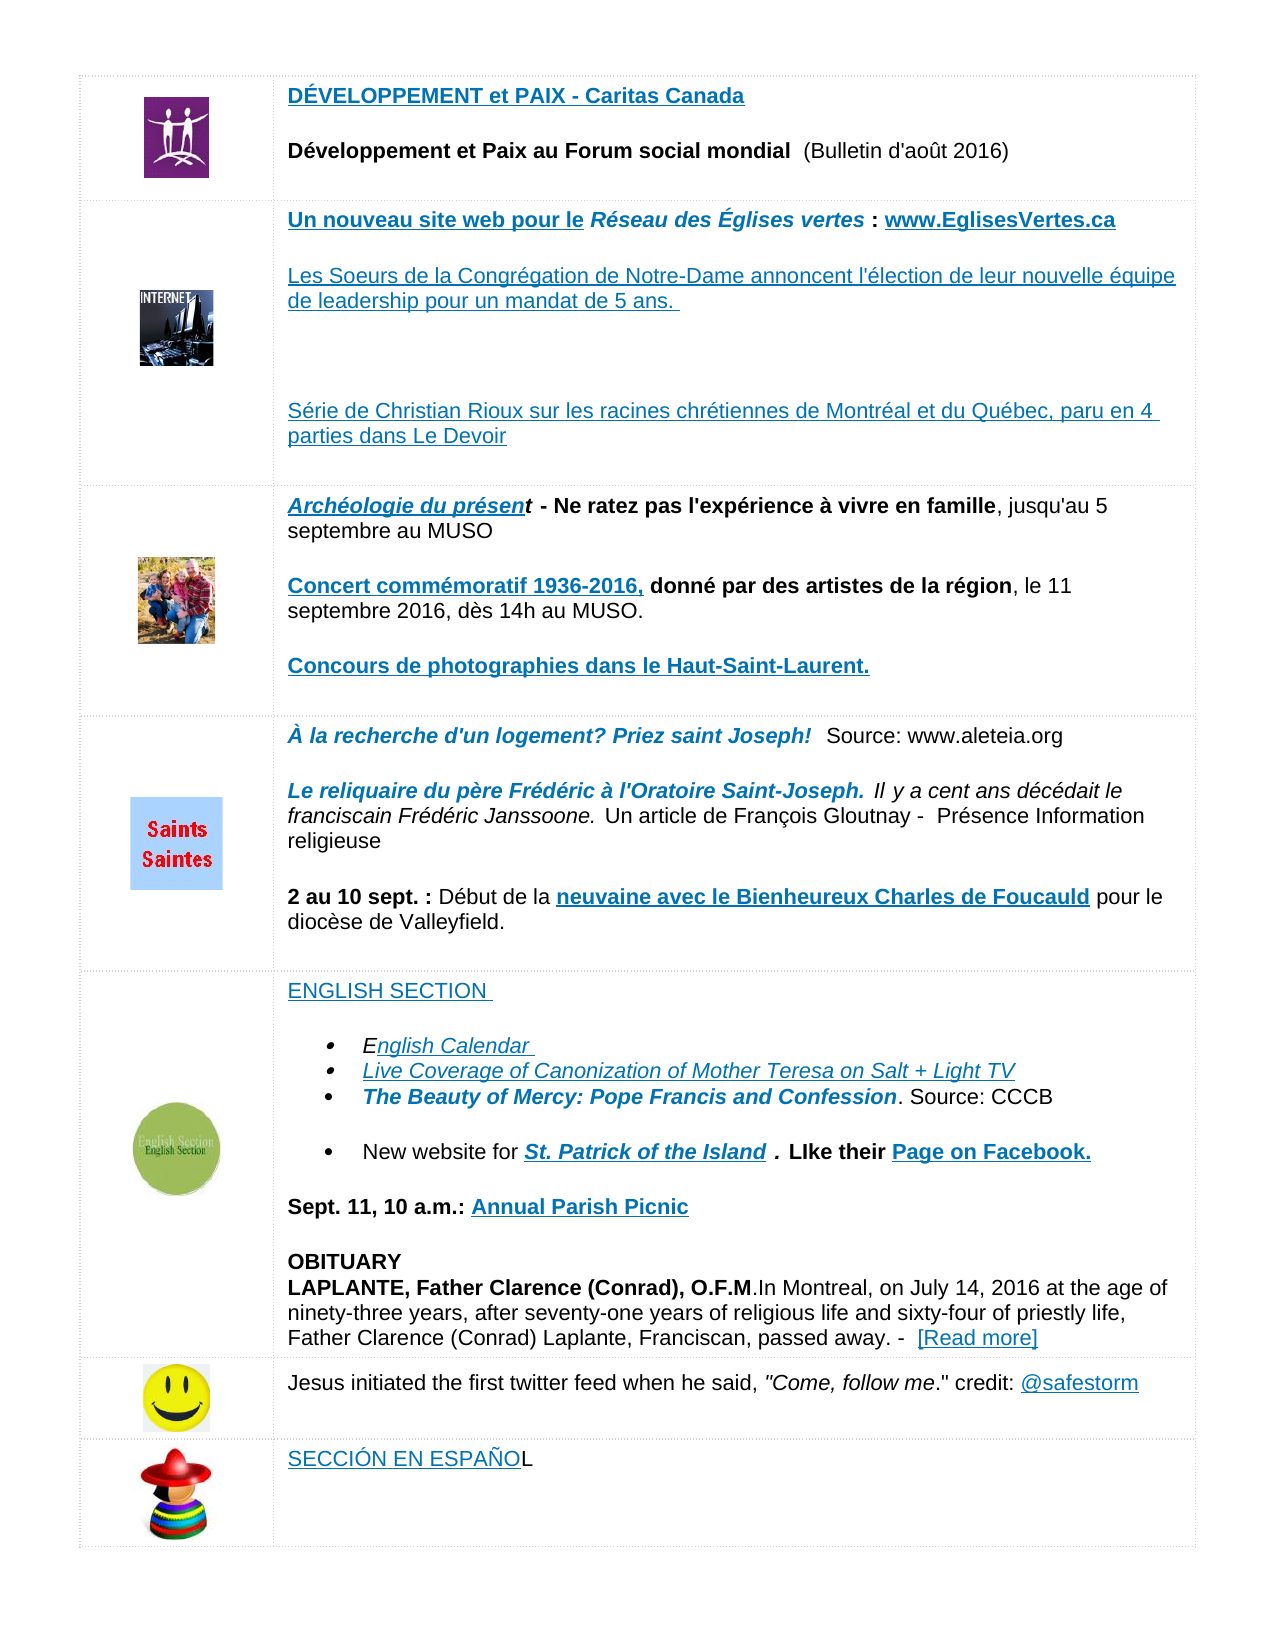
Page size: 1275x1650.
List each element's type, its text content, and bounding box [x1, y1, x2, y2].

table_cell [80, 200, 273, 485]
table_cell Archéologie du présent - Ne ratez pas l'expérience à vivre en famille, jusqu'au 5 septembre au MUSO Concert commémoratif 1936-2016, donné par des artistes de la région, le 11 septembre 2016, dès 14h au MUSO. Concours de photographies dans le Haut-Saint-Laurent. [274, 485, 1195, 715]
table_cell ENGLISH SECTION English Calendar Live Coverage of Canonization of Mother Teresa on Salt + Light TV The Beauty of Mercy: Pope Francis and Confession. Source: CCCB New website for St. Patrick of the Island . LIke their Page on Facebook. Sept. 11, 10 a.m.: Annual Parish Picnic OBITUARY LAPLANTE, Father Clarence (Conrad), O.F.M.In Montreal, on July 14, 2016 at the age of ninety-three years, after seventy-one years of religious life and sixty-four of priestly life, Father Clarence (Conrad) Laplante, Franciscan, passed away. - [Read more] [274, 970, 1195, 1356]
picture [139, 290, 214, 366]
picture [130, 797, 223, 890]
table_cell [80, 1356, 273, 1438]
table_cell [80, 485, 273, 715]
table_cell Un nouveau site web pour le Réseau des Églises vertes : www.EglisesVertes.ca Les Soeurs de la Congrégation de Notre-Dame annoncent l'élection de leur nouvelle équipe de leadership pour un mandat de 5 ans. Série de Christian Rioux sur les racines chrétiennes de Montréal et du Québec, paru en 4 parties dans Le Devoir [274, 200, 1195, 485]
picture [129, 1445, 224, 1540]
table_cell [80, 75, 273, 199]
picture [132, 1102, 221, 1196]
table_cell Jesus initiated the first twitter feed when he said, "Come, follow me." credit: @safestorm [274, 1356, 1195, 1438]
table_cell DÉVELOPPEMENT et PAIX - Caritas Canada Développement et Paix au Forum social mondial (Bulletin d'août 2016) [274, 75, 1195, 199]
picture [142, 1364, 211, 1432]
table_cell [80, 970, 273, 1356]
picture [144, 97, 209, 178]
table_cell [80, 1438, 273, 1546]
table_cell À la recherche d'un logement? Priez saint Joseph! Source: www.aleteia.org Le reliquaire du père Frédéric à l'Oratoire Saint-Joseph. Il y a cent ans décédait le franciscain Frédéric Janssoone. Un article de François Gloutnay - Présence Information religieuse 2 au 10 sept. : Début de la neuvaine avec le Bienheureux Charles de Foucauld pour le diocèse de Valleyfield. [274, 715, 1195, 970]
picture [137, 557, 216, 644]
table_cell [80, 715, 273, 970]
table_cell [274, 1438, 1195, 1546]
